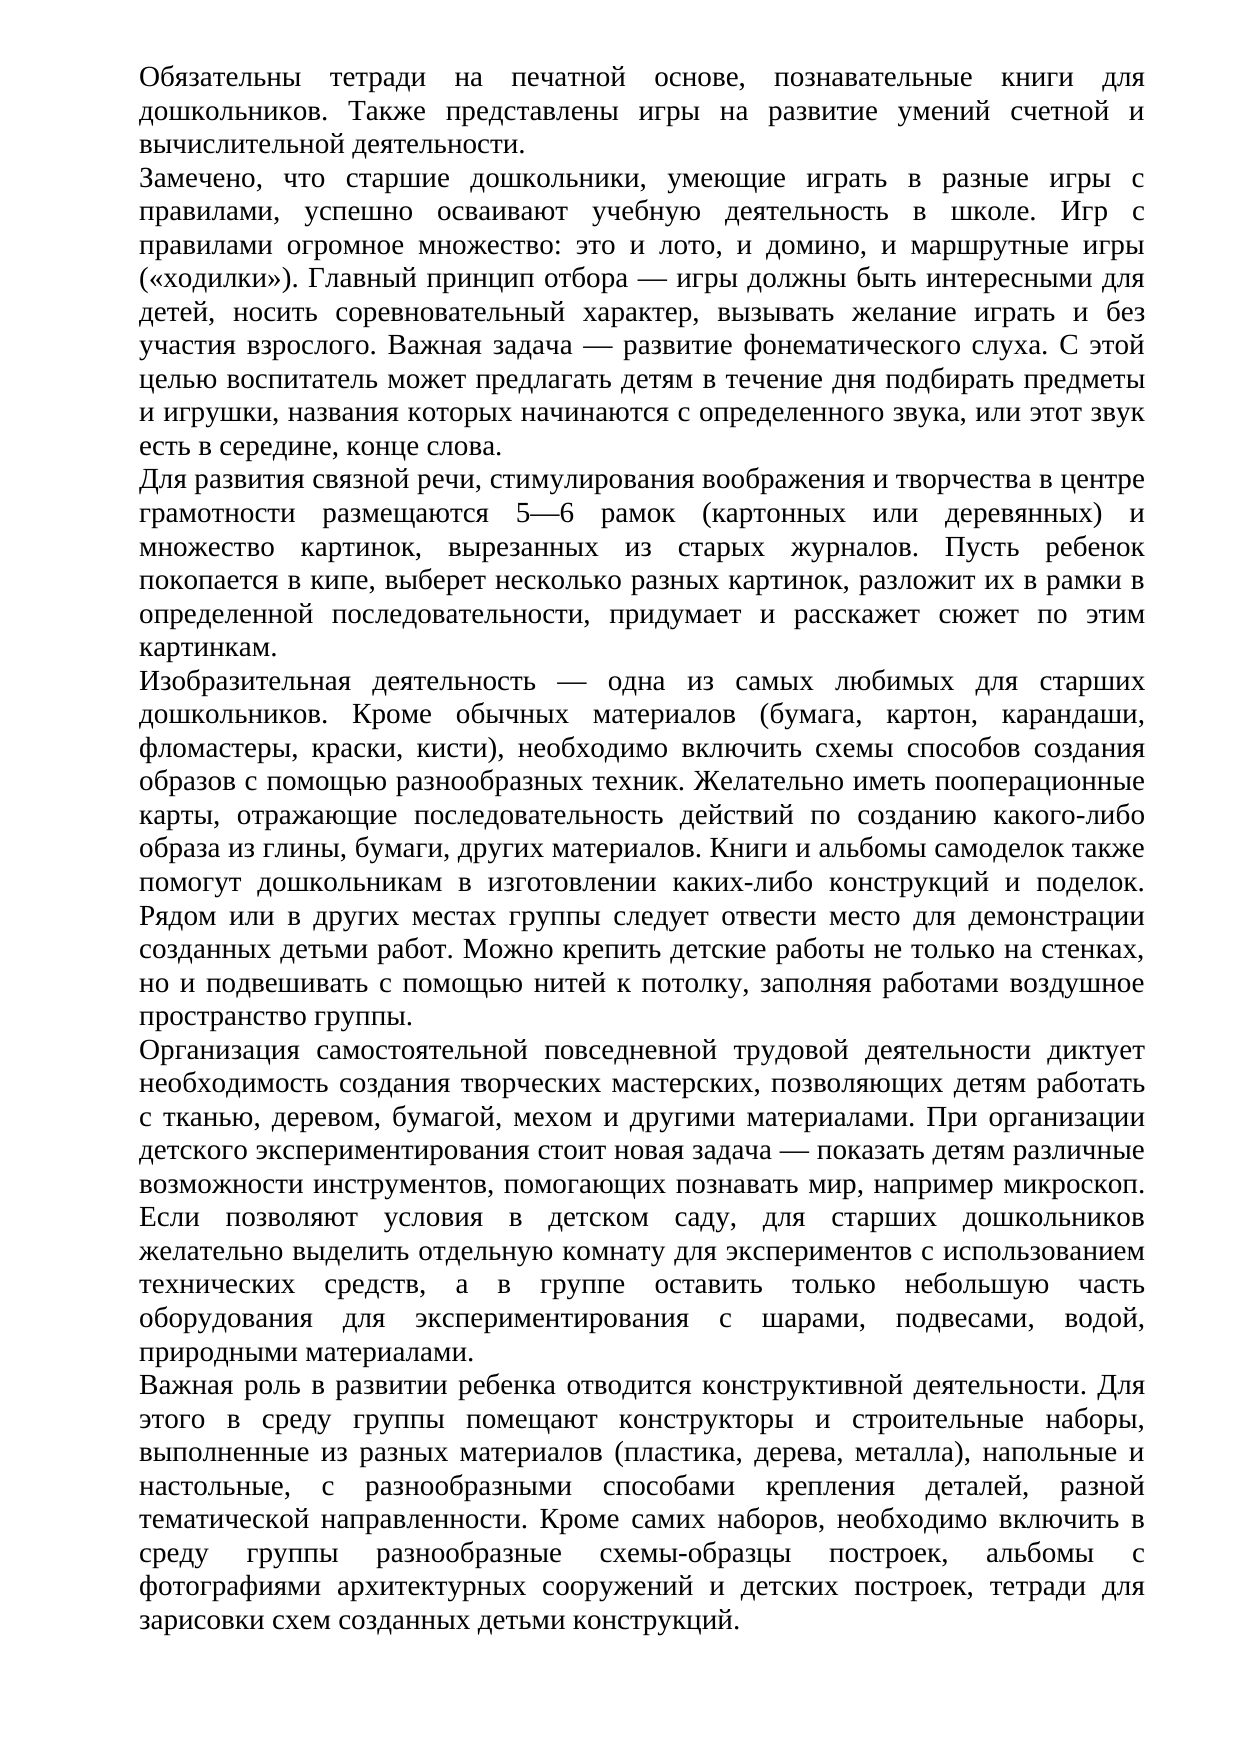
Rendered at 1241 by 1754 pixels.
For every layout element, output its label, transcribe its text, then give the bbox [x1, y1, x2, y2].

text Обязательны тетради на печатной основе, познавательные книги для дошкольников. Также представлены игры на развитие умений счетной и вычислительной деятельности. [139, 59, 1146, 160]
text Важная роль в развитии ребенка отводится конструктивной деятельности. Для этого в среду группы помещают конструкторы и строительные наборы, выполненные из разных материалов (пластика, дерева, металла), напольные и настольные, с разнообразными способами крепления деталей, разной тематической направленности. Кроме самих наборов, необходимо включить в среду группы разнообразные схемы-образцы построек, альбомы с фотографиями архитектурных сооружений и детских построек, тетради для зарисовки схем созданных детьми конструкций. [139, 1367, 1146, 1636]
text Организация самостоятельной повседневной трудовой деятельности диктует необходимость создания творческих мастерских, позволяющих детям работать с тканью, деревом, бумагой, мехом и другими материалами. При организации детского экспериментирования стоит новая задача — показать детям различные возможности инструментов, помогающих познавать мир, например микроскоп. Если позволяют условия в детском саду, для старших дошкольников желательно выделить отдельную комнату для экспериментов с использованием технических средств, а в группе оставить только небольшую часть оборудования для экспериментирования с шарами, подвесами, водой, природными материалами. [139, 1032, 1146, 1367]
text Для развития связной речи, стимулирования воображения и творчества в центре грамотности размещаются 5—6 рамок (картонных или деревянных) и множество картинок, вырезанных из старых журналов. Пусть ребенок покопается в кипе, выберет несколько разных картинок, разложит их в рамки в определенной последовательности, придумает и расскажет сюжет по этим картинкам. [139, 462, 1146, 663]
text Изобразительная деятельность — одна из самых любимых для старших дошкольников. Кроме обычных материалов (бумага, картон, карандаши, фломастеры, краски, кисти), необходимо включить схемы способов создания образов с помощью разнообразных техник. Желательно иметь пооперационные карты, отражающие последовательность действий по созданию какого-либо образа из глины, бумаги, других материалов. Книги и альбомы самоделок также помогут дошкольникам в изготовлении каких-либо конструкций и поделок. Рядом или в других местах группы следует отвести место для демонстрации созданных детьми работ. Можно крепить детские работы не только на стенках, но и подвешивать с помощью нитей к потолку, заполняя работами воздушное пространство группы. [139, 663, 1146, 1032]
text Замечено, что старшие дошкольники, умеющие играть в разные игры с правилами, успешно осваивают учебную деятельность в школе. Игр с правилами огромное множество: это и лото, и домино, и маршрутные игры («ходилки»). Главный принцип отбора — игры должны быть интересными для детей, носить соревновательный характер, вызывать желание играть и без участия взрослого. Важная задача — развитие фонематического слуха. С этой целью воспитатель может предлагать детям в течение дня подбирать предметы и игрушки, названия которых начинаются с определенного звука, или этот звук есть в середине, конце слова. [139, 160, 1146, 462]
